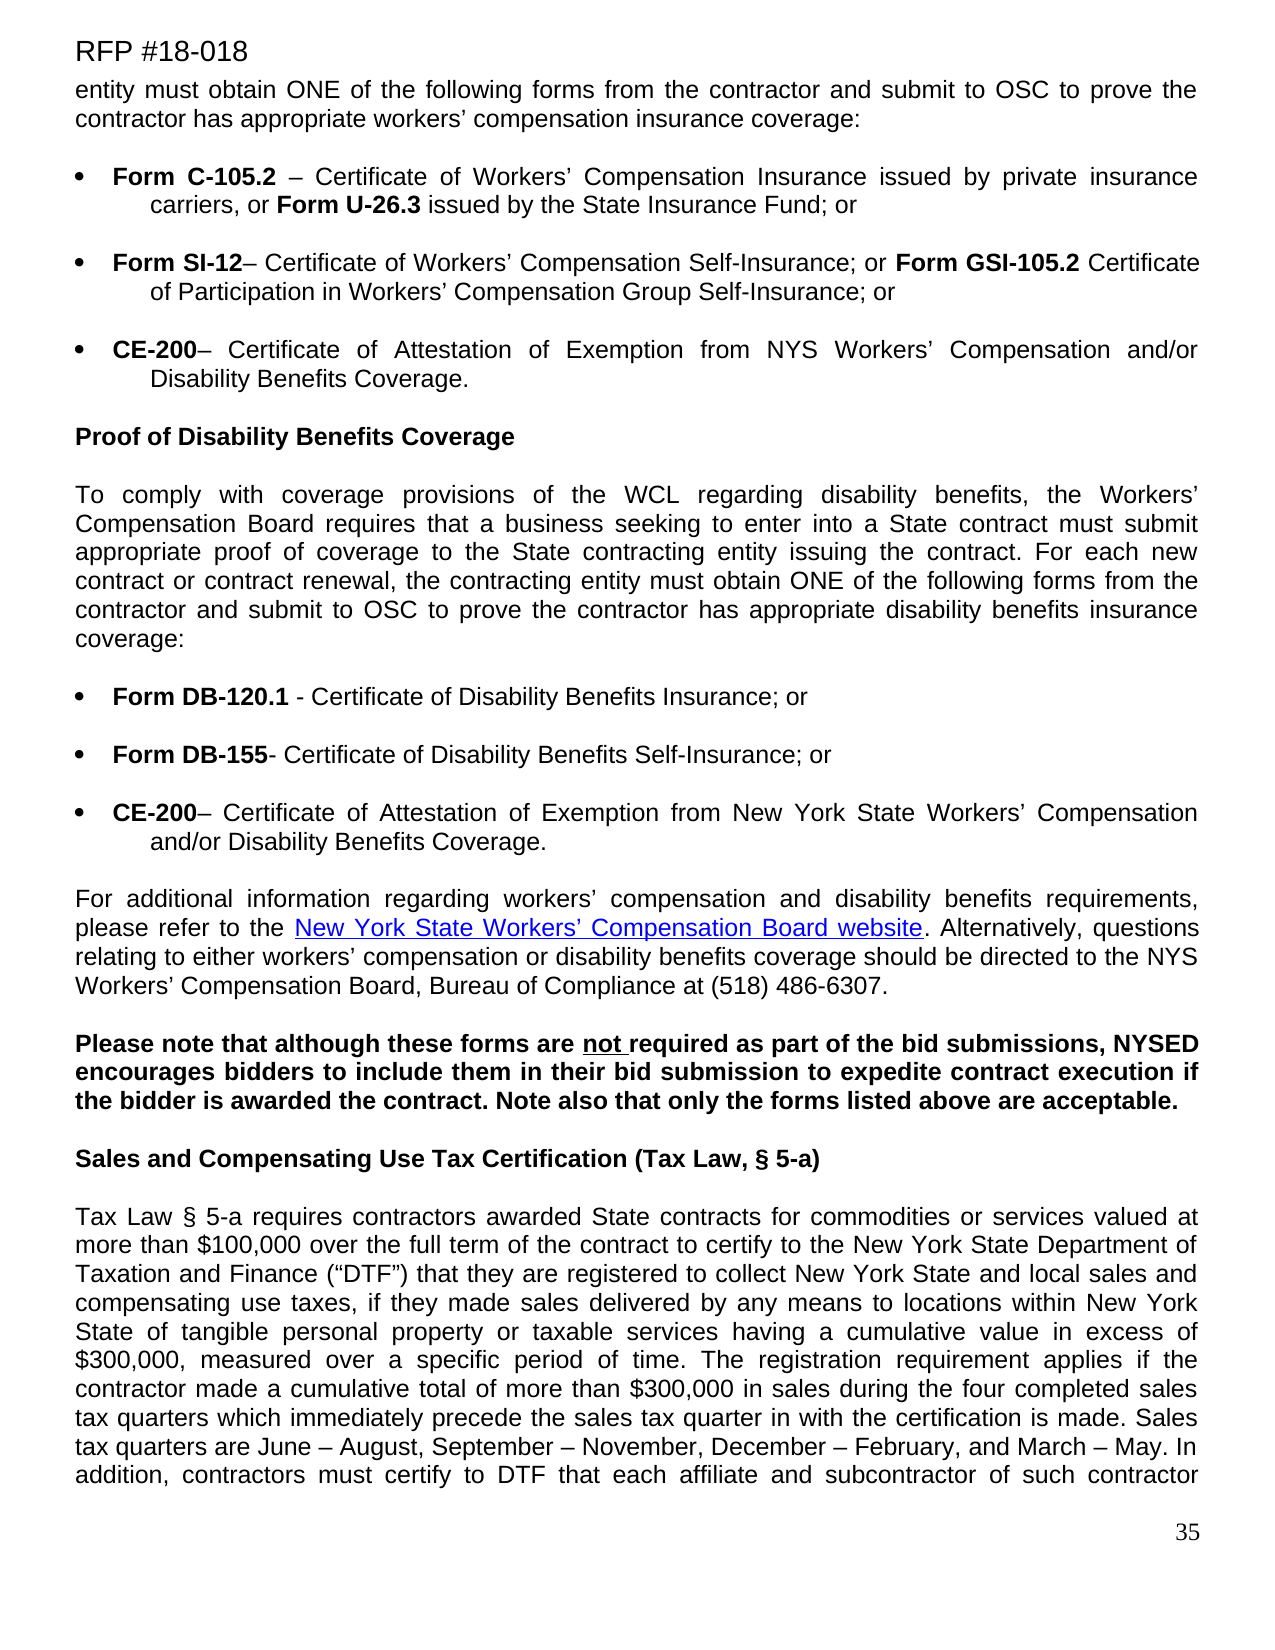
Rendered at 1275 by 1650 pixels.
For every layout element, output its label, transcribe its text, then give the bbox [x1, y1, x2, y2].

text To comply with coverage provisions of the WCL regarding disability benefits, the Workers’ Compensation Board requires that a business seeking to enter into a State contract must submit appropriate proof of coverage to the State contracting entity issuing the contract. For each new contract or contract renewal, the contracting entity must obtain ONE of the following forms from the contractor and submit to OSC to prove the contractor has appropriate disability benefits insurance coverage: [75, 480, 1200, 652]
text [75, 75, 1200, 132]
text Proof of Disability Benefits Coverage [75, 422, 1200, 451]
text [75, 1201, 1200, 1489]
list Form C-105.2 – Certificate of Workers’ Compensation Insurance issued by private insurance carriers, or Form U-26.3 issued by the State Insurance Fund; or [75, 162, 1200, 219]
list Form DB-120.1 - Certificate of Disability Benefits Insurance; or [75, 682, 1200, 710]
list CE-200– Certificate of Attestation of Exemption from NYS Workers’ Compensation and/or Disability Benefits Coverage. [75, 335, 1200, 393]
list Form DB-155- Certificate of Disability Benefits Self-Insurance; or [75, 739, 1200, 768]
text Please note that although these forms are not required as part of the bid submissions, NYSED encourages bidders to include them in their bid submission to expedite contract execution if the bidder is awarded the contract. Note also that only the forms listed above are acceptable. [75, 1028, 1200, 1115]
text For additional information regarding workers’ compensation and disability benefits requirements, please refer to the New York State Workers’ Compensation Board website. Alternatively, questions relating to either workers’ compensation or disability benefits coverage should be directed to the NYS Workers’ Compensation Board, Bureau of Compliance at (518) 486-6307. [75, 884, 1200, 999]
list Form SI-12– Certificate of Workers’ Compensation Self-Insurance; or Form GSI-105.2 Certificate of Participation in Workers’ Compensation Group Self-Insurance; or [75, 248, 1200, 306]
list CE-200– Certificate of Attestation of Exemption from New York State Workers’ Compensation and/or Disability Benefits Coverage. [75, 798, 1200, 855]
text Sales and Compensating Use Tax Certification (Tax Law, § 5-a) [75, 1144, 1200, 1173]
